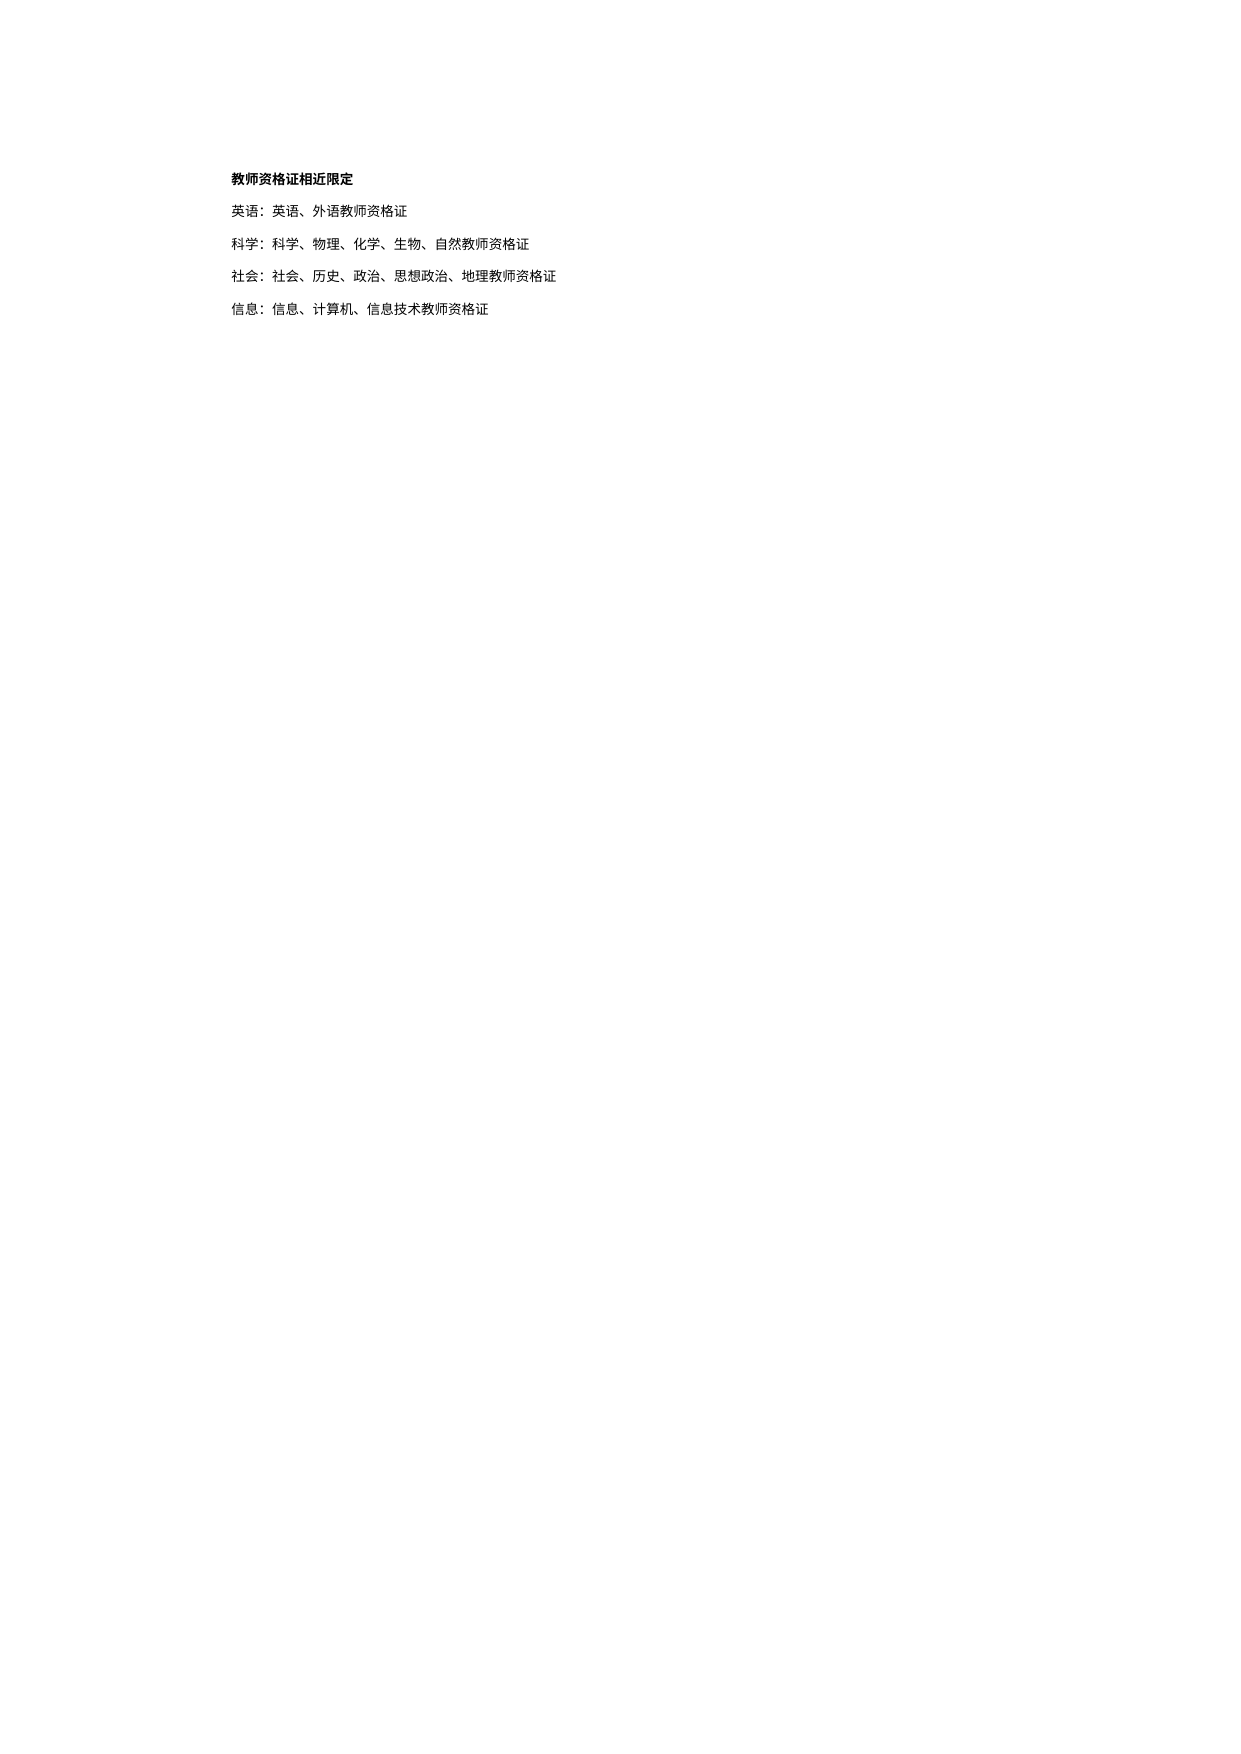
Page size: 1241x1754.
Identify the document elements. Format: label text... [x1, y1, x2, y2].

text 社会：社会、历史、政治、思想政治、地理教师资格证 [187, 259, 1053, 292]
text 科学：科学、物理、化学、生物、自然教师资格证 [187, 227, 1053, 259]
text 英语：英语、外语教师资格证 [187, 194, 1053, 227]
text 教师资格证相近限定 [187, 162, 1053, 194]
text 信息：信息、计算机、信息技术教师资格证 [187, 292, 1053, 324]
